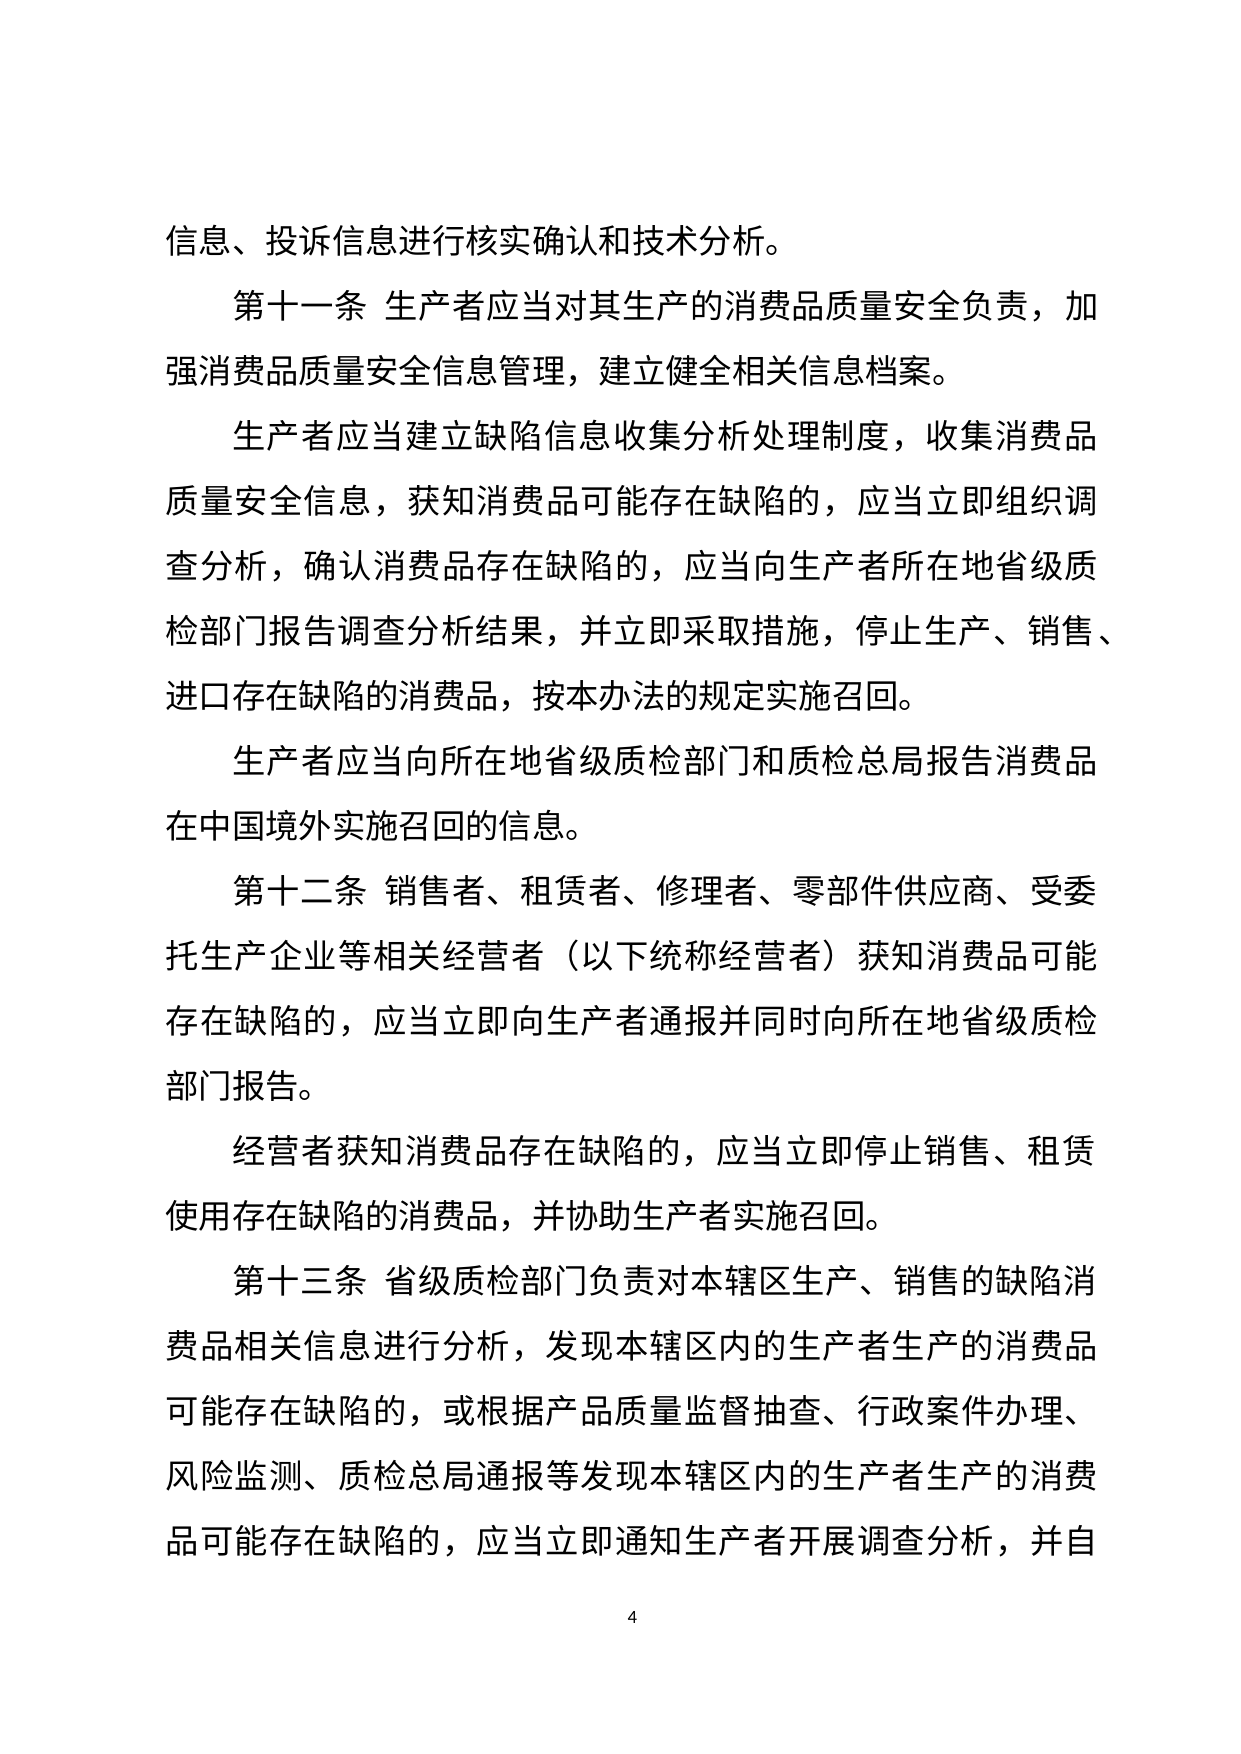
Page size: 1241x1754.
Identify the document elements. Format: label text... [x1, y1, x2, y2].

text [165, 207, 1098, 272]
text 生产者应当建立缺陷信息收集分析处理制度，收集消费品质量安全信息，获知消费品可能存在缺陷的，应当立即组织调查分析，确认消费品存在缺陷的，应当向生产者所在地省级质检部门报告调查分析结果，并立即采取措施，停止生产、销售、进口存在缺陷的消费品，按本办法的规定实施召回。 [165, 402, 1098, 727]
text 第十二条 销售者、租赁者、修理者、零部件供应商、受委托生产企业等相关经营者（以下统称经营者）获知消费品可能存在缺陷的，应当立即向生产者通报并同时向所在地省级质检部门报告。 [165, 857, 1098, 1117]
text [165, 1247, 1098, 1572]
text 经营者获知消费品存在缺陷的，应当立即停止销售、租赁、使用存在缺陷的消费品，并协助生产者实施召回。 [165, 1117, 1098, 1247]
text 生产者应当向所在地省级质检部门和质检总局报告消费品在中国境外实施召回的信息。 [165, 727, 1098, 857]
text 第十一条 生产者应当对其生产的消费品质量安全负责，加强消费品质量安全信息管理，建立健全相关信息档案。 [165, 272, 1098, 402]
